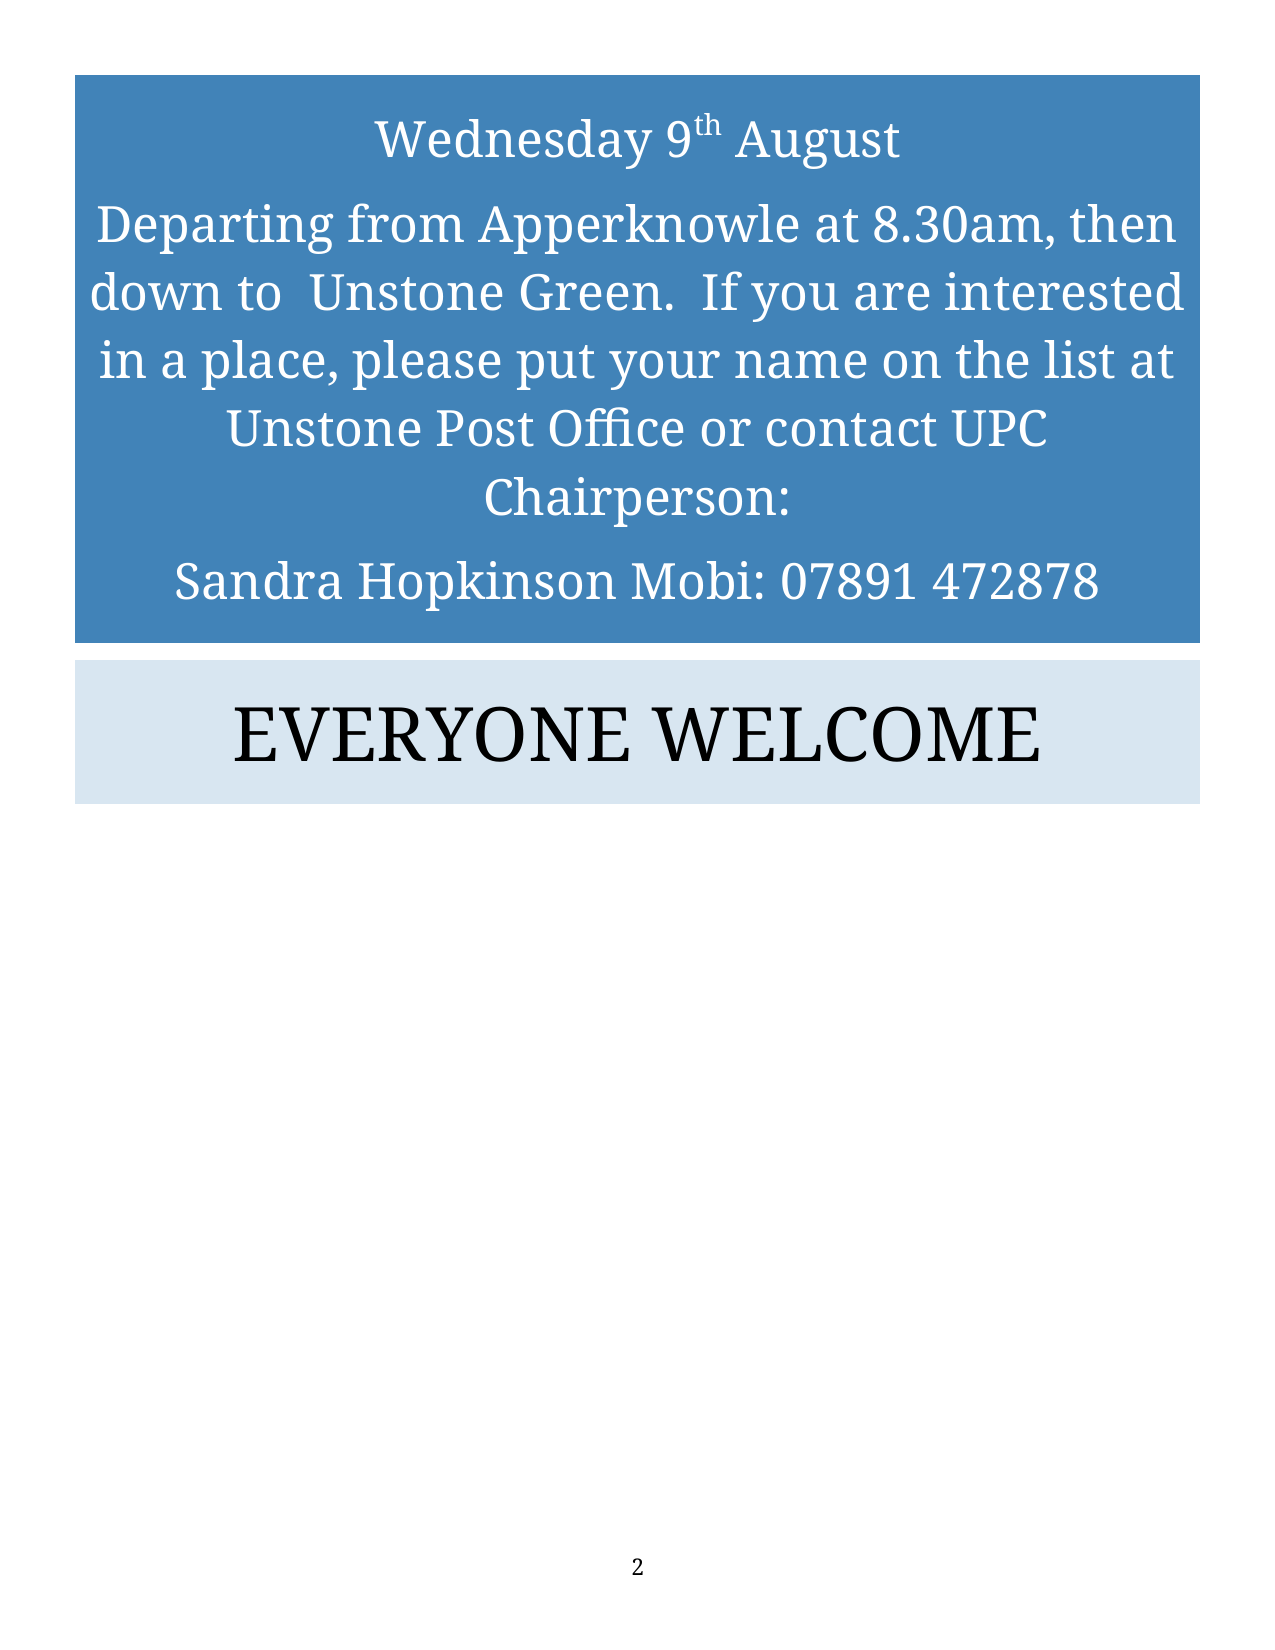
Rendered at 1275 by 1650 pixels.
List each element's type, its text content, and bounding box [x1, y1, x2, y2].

subtitle Sandra Hopkinson Mobi: 07891 472878 [75, 517, 1200, 631]
subtitle Departing from Apperknowle at 8.30am, then down to Unstone Green. If you are interested in a place, please put your name on the list at Unstone Post Office or contact UPC Chairperson: [75, 160, 1200, 517]
subtitle EVERYONE WELCOME [75, 673, 1200, 792]
subtitle Wednesday 9th August [75, 88, 1200, 160]
